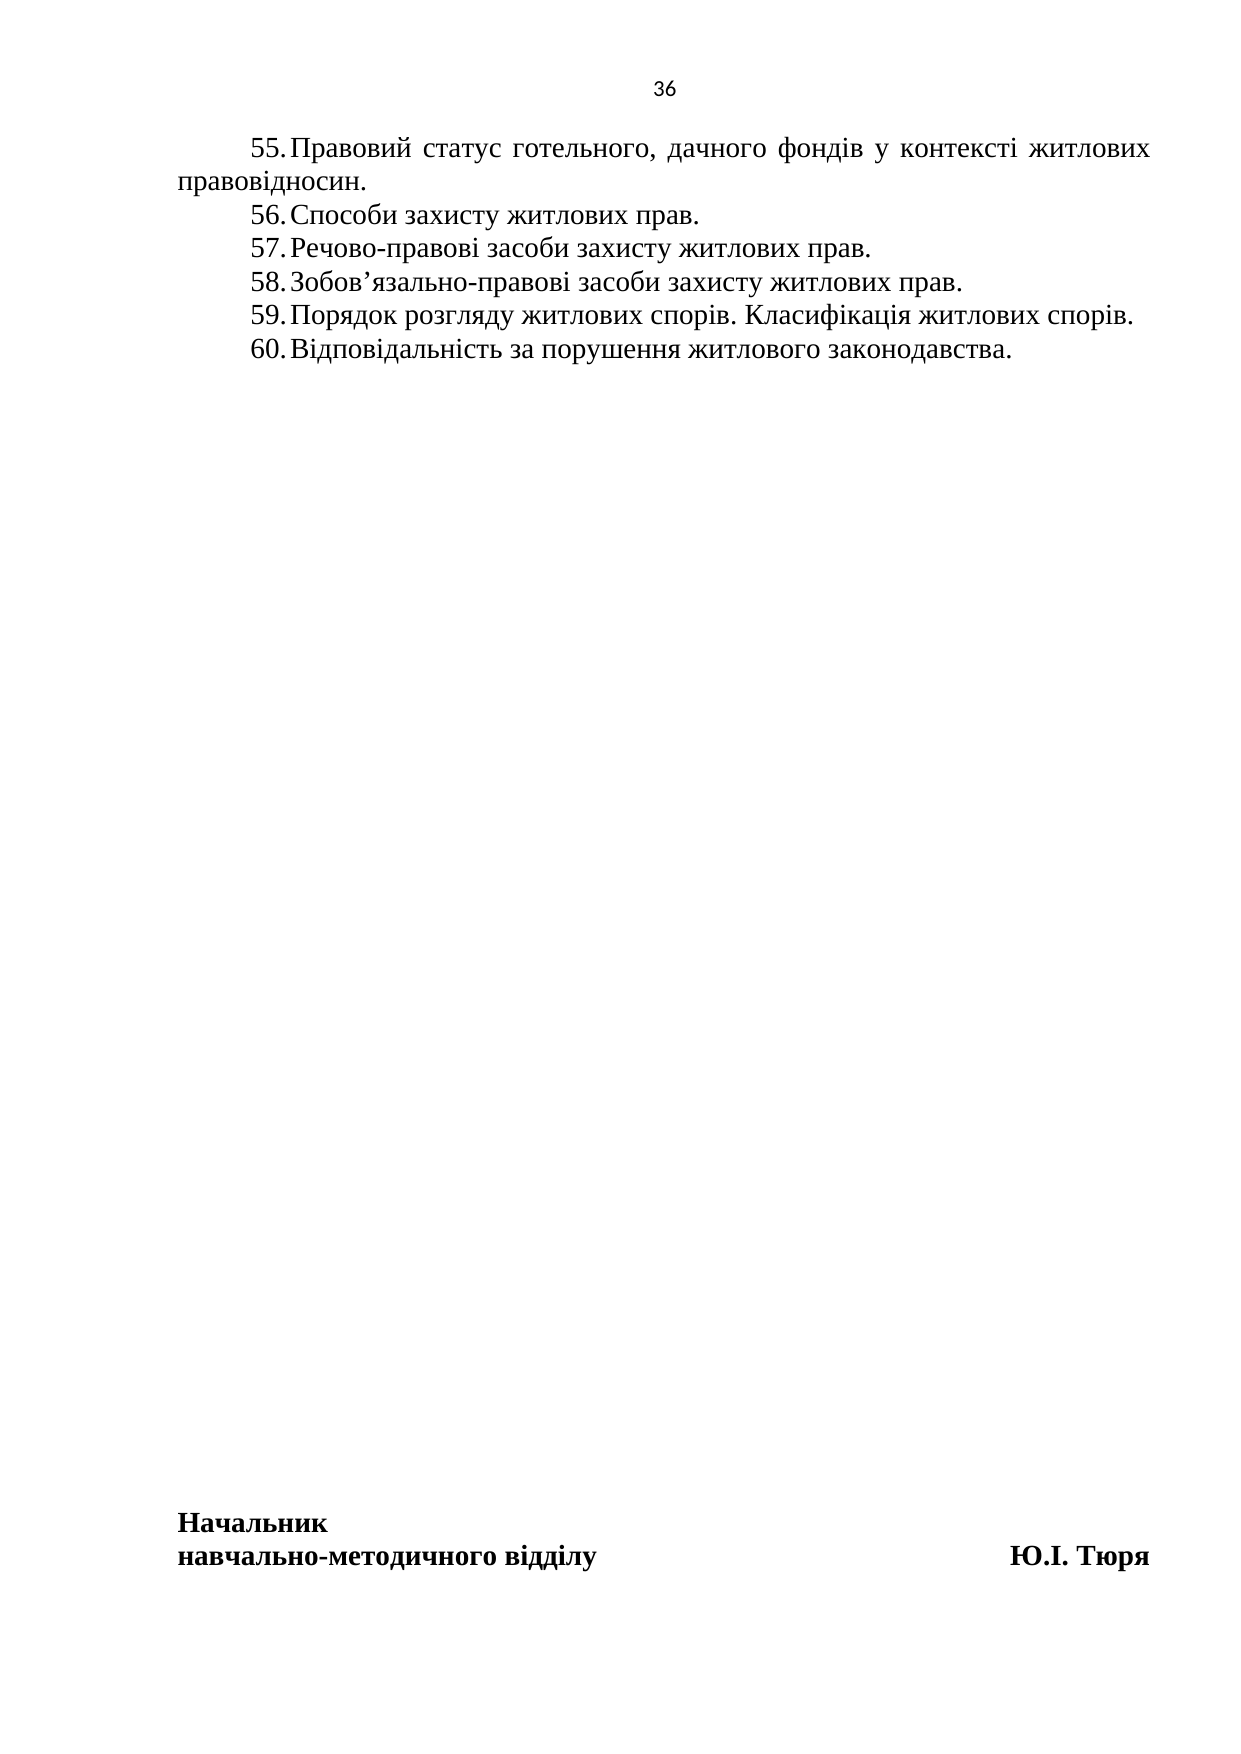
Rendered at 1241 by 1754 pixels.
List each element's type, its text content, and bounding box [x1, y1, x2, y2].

list Порядок розгляду житлових спорів. Класифікація житлових спорів. [177, 297, 1152, 331]
list Речово-правові засоби захисту житлових прав. [177, 230, 1152, 264]
list Зобов’язально-правові засоби захисту житлових прав. [177, 264, 1152, 297]
list Відповідальність за порушення житлового законодавства. [177, 331, 1152, 364]
text навчально-методичного відділу Ю.І. Тюря [177, 1538, 1152, 1634]
text Начальник [177, 1505, 1152, 1538]
list Способи захисту житлових прав. [177, 197, 1152, 230]
list Правовий статус готельного, дачного фондів у контексті житлових правовідносин. [177, 130, 1152, 197]
